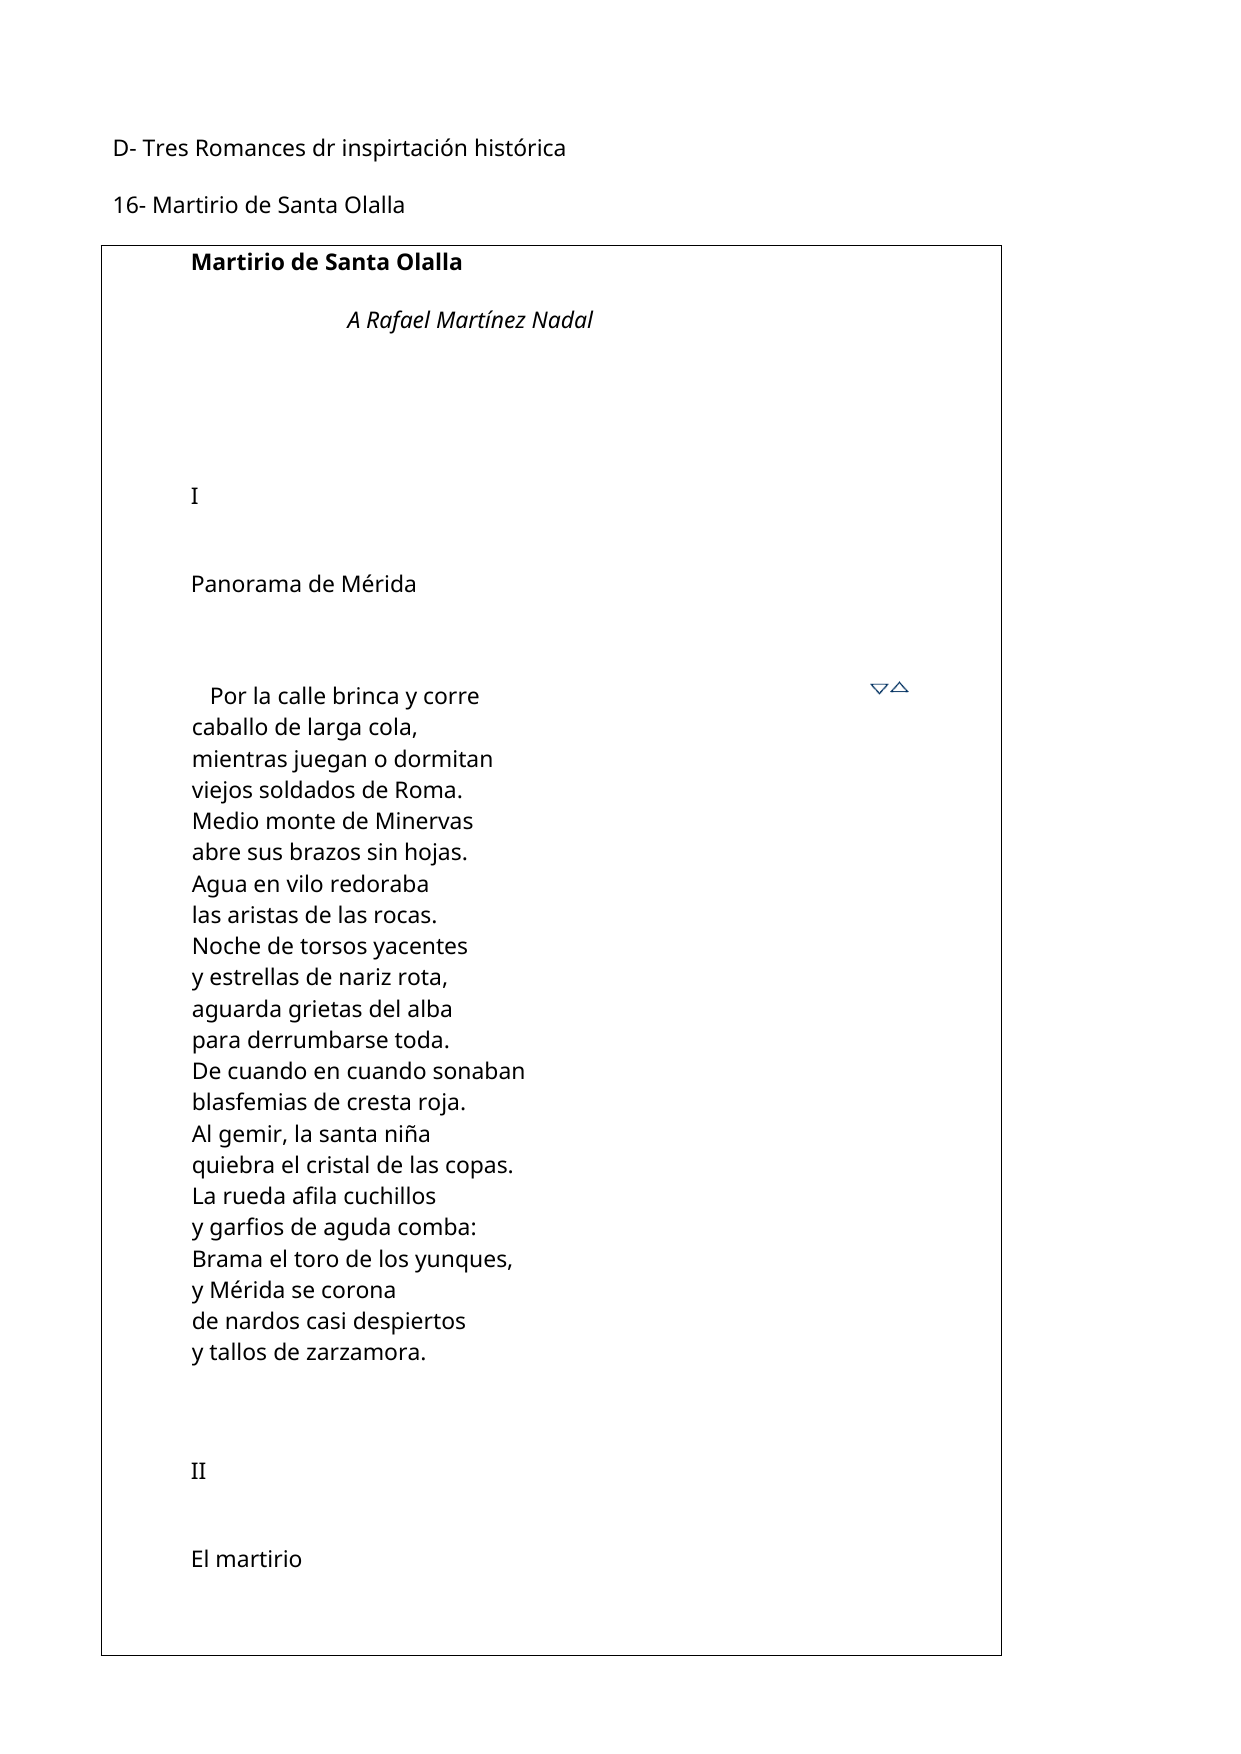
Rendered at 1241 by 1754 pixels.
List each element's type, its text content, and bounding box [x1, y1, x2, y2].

picture [869, 680, 910, 696]
text 16- Martirio de Santa Olalla [112, 188, 1165, 220]
table_header [102, 246, 1001, 1655]
text D- Tres Romances dr inspirtación histórica [112, 132, 1165, 163]
